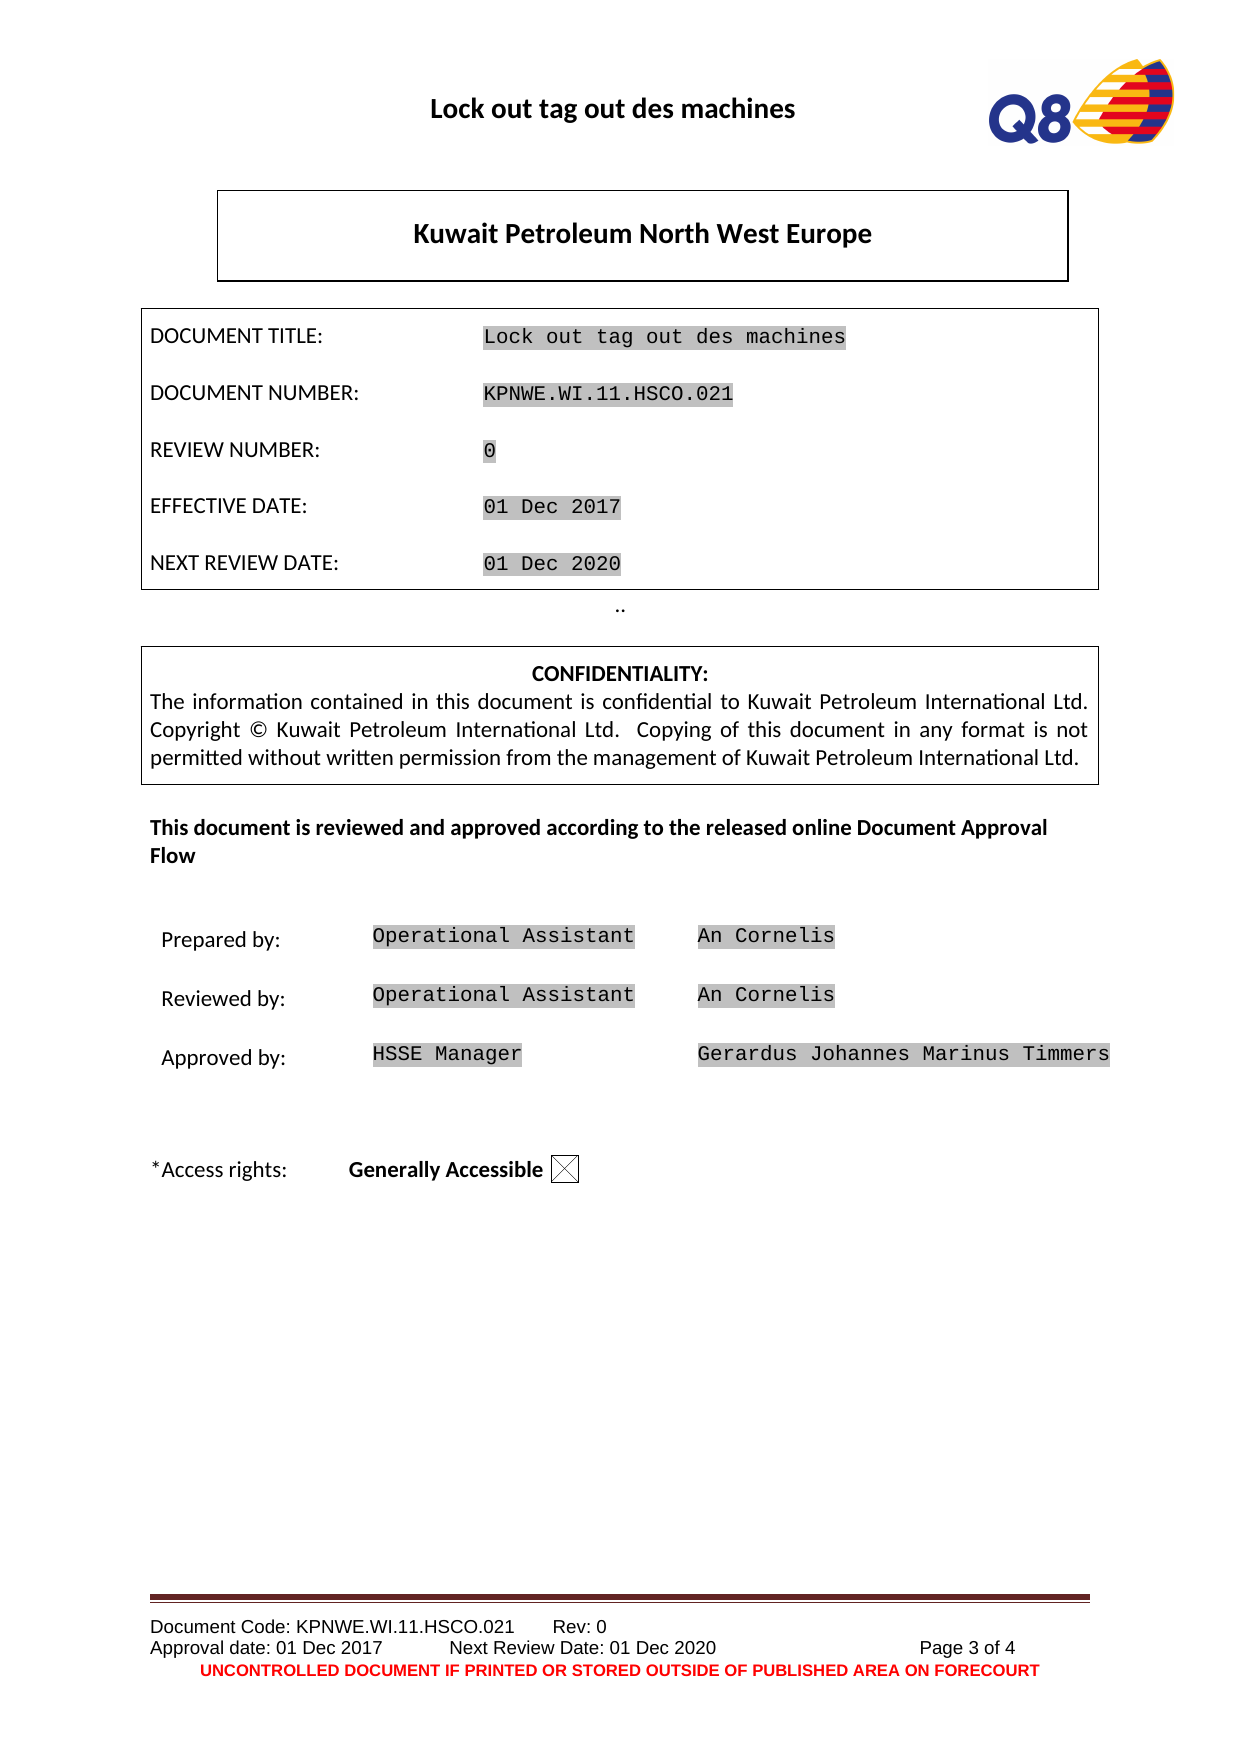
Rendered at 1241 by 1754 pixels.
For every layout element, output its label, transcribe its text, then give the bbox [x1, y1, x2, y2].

text REVIEW NUMBER: 0 [150, 435, 1090, 463]
picture [988, 59, 1175, 146]
text NEXT REVIEW DATE: 01 Dec 2020 [142, 534, 1098, 589]
subtitle *Access rights: Generally Accessible [150, 1153, 1090, 1184]
table_header An Cornelis [686, 925, 1240, 984]
table_cell Reviewed by: [150, 984, 361, 1043]
table_cell Operational Assistant [361, 984, 686, 1043]
text CONFIDENTIALITY: [142, 647, 1098, 674]
text DOCUMENT TITLE: Lock out tag out des machines [142, 309, 1098, 350]
text This document is reviewed and approved according to the released online Document Approval Flow [150, 813, 1090, 869]
text The information contained in this document is confidential to Kuwait Petroleum International Ltd. Copyright © Kuwait Petroleum International Ltd. Copying of this document in any format is not permitted without written permission from the management of Kuwait Petroleum International Ltd. [142, 674, 1098, 784]
table_cell An Cornelis [686, 984, 1240, 1043]
table_cell HSSE Manager [361, 1043, 686, 1102]
table_cell Approved by: [150, 1043, 361, 1102]
text DOCUMENT NUMBER: KPNWE.WI.11.HSCO.021 [150, 378, 1090, 407]
table_header Operational Assistant [361, 925, 686, 984]
text .. [150, 590, 1090, 618]
table_cell Gerardus Johannes Marinus Timmers [686, 1043, 1240, 1102]
text EFFECTIVE DATE: 01 Dec 2017 [150, 491, 1090, 520]
table_header Prepared by: [150, 925, 361, 984]
